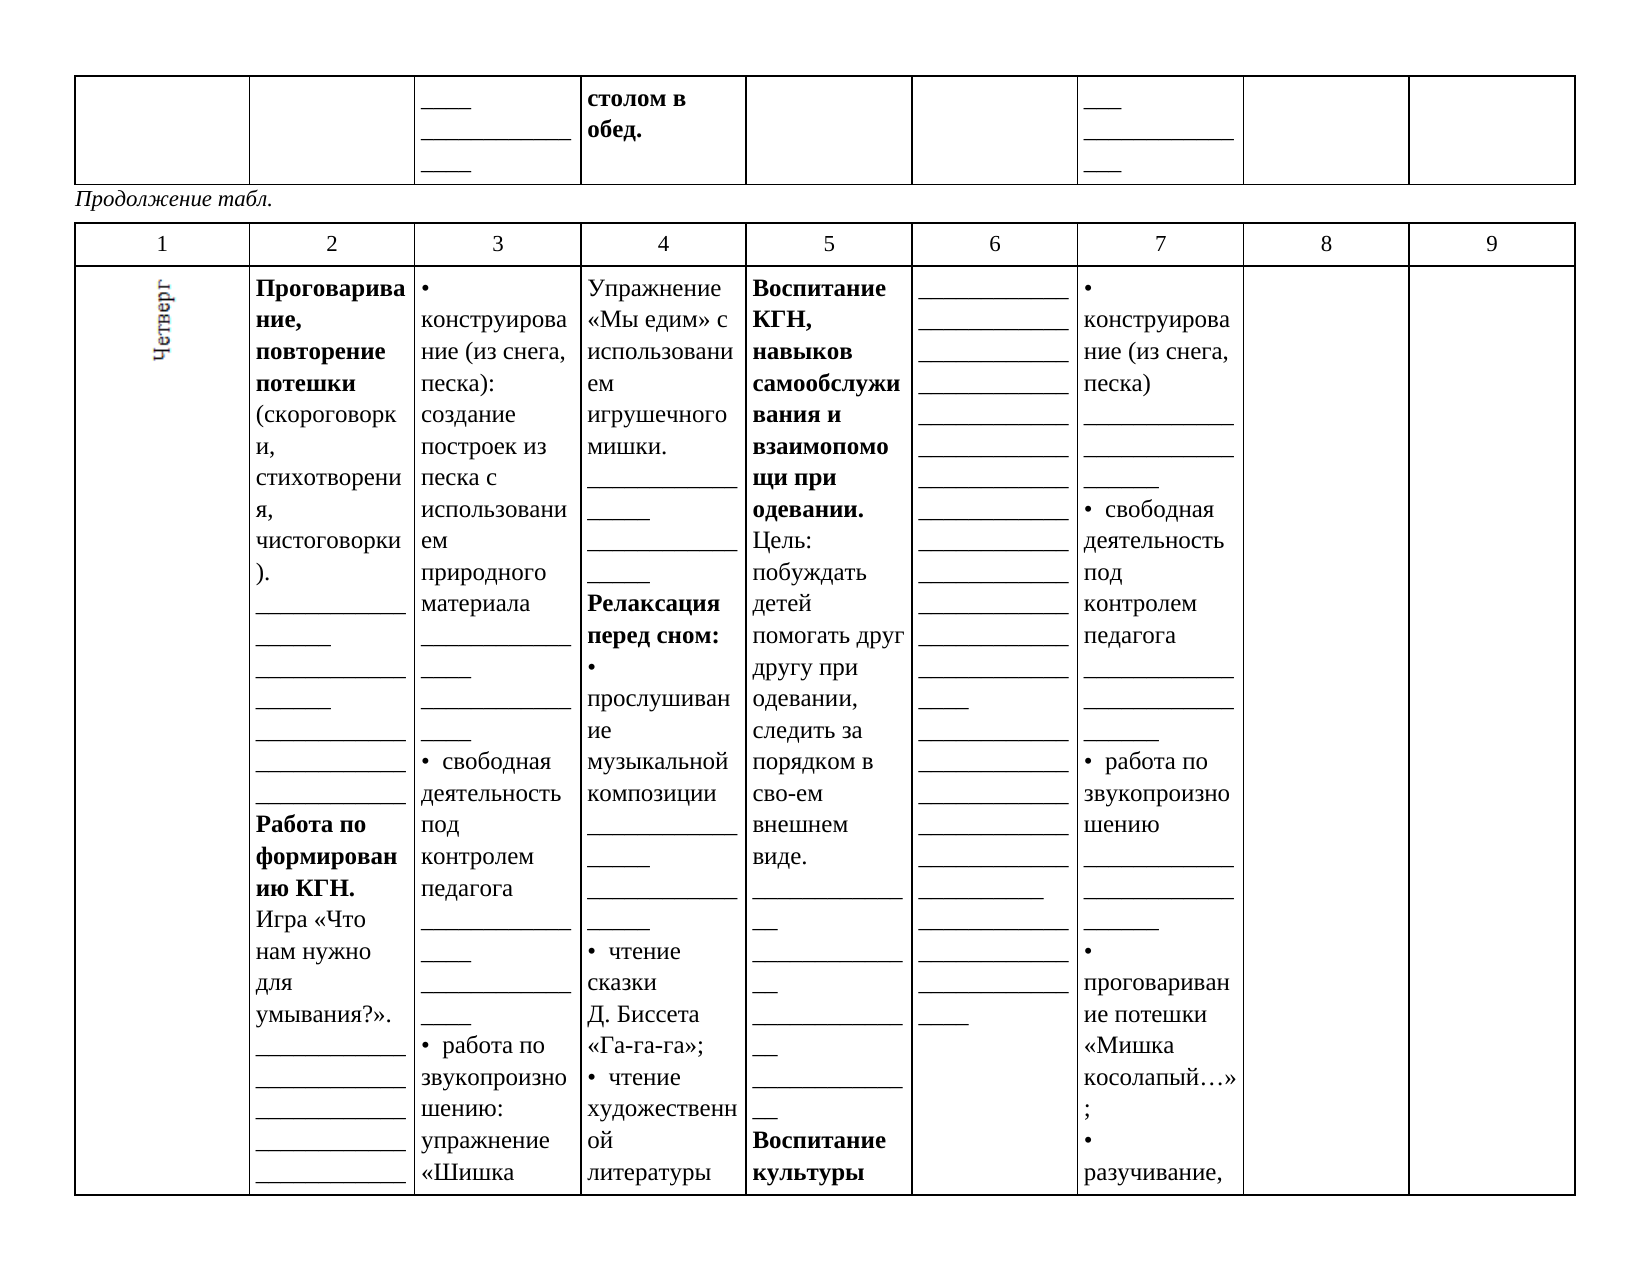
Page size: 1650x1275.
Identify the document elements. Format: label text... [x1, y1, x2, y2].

table_cell [1410, 267, 1574, 1194]
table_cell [747, 77, 911, 183]
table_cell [1078, 267, 1243, 1194]
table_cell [747, 267, 911, 1194]
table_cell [913, 77, 1077, 183]
picture [146, 272, 178, 369]
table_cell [250, 77, 414, 183]
table_header 7 [1078, 224, 1243, 265]
table_header 3 [415, 224, 580, 265]
table_cell [76, 267, 249, 1194]
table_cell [415, 77, 580, 183]
table_header 5 [747, 224, 911, 265]
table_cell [582, 267, 745, 1194]
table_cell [415, 267, 580, 1194]
table_header 9 [1410, 224, 1574, 265]
table_cell [1244, 267, 1408, 1194]
text Продолжение табл. [75, 185, 1575, 211]
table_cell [250, 267, 414, 1194]
table_header 4 [582, 224, 745, 265]
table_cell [582, 77, 745, 183]
table_cell [1410, 77, 1574, 183]
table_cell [913, 267, 1077, 1194]
table_cell [1244, 77, 1408, 183]
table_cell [1078, 77, 1243, 183]
table_cell [76, 77, 249, 183]
table_header 1 [76, 224, 249, 265]
table_header 2 [250, 224, 414, 265]
table_header 6 [913, 224, 1077, 265]
table_header 8 [1244, 224, 1408, 265]
